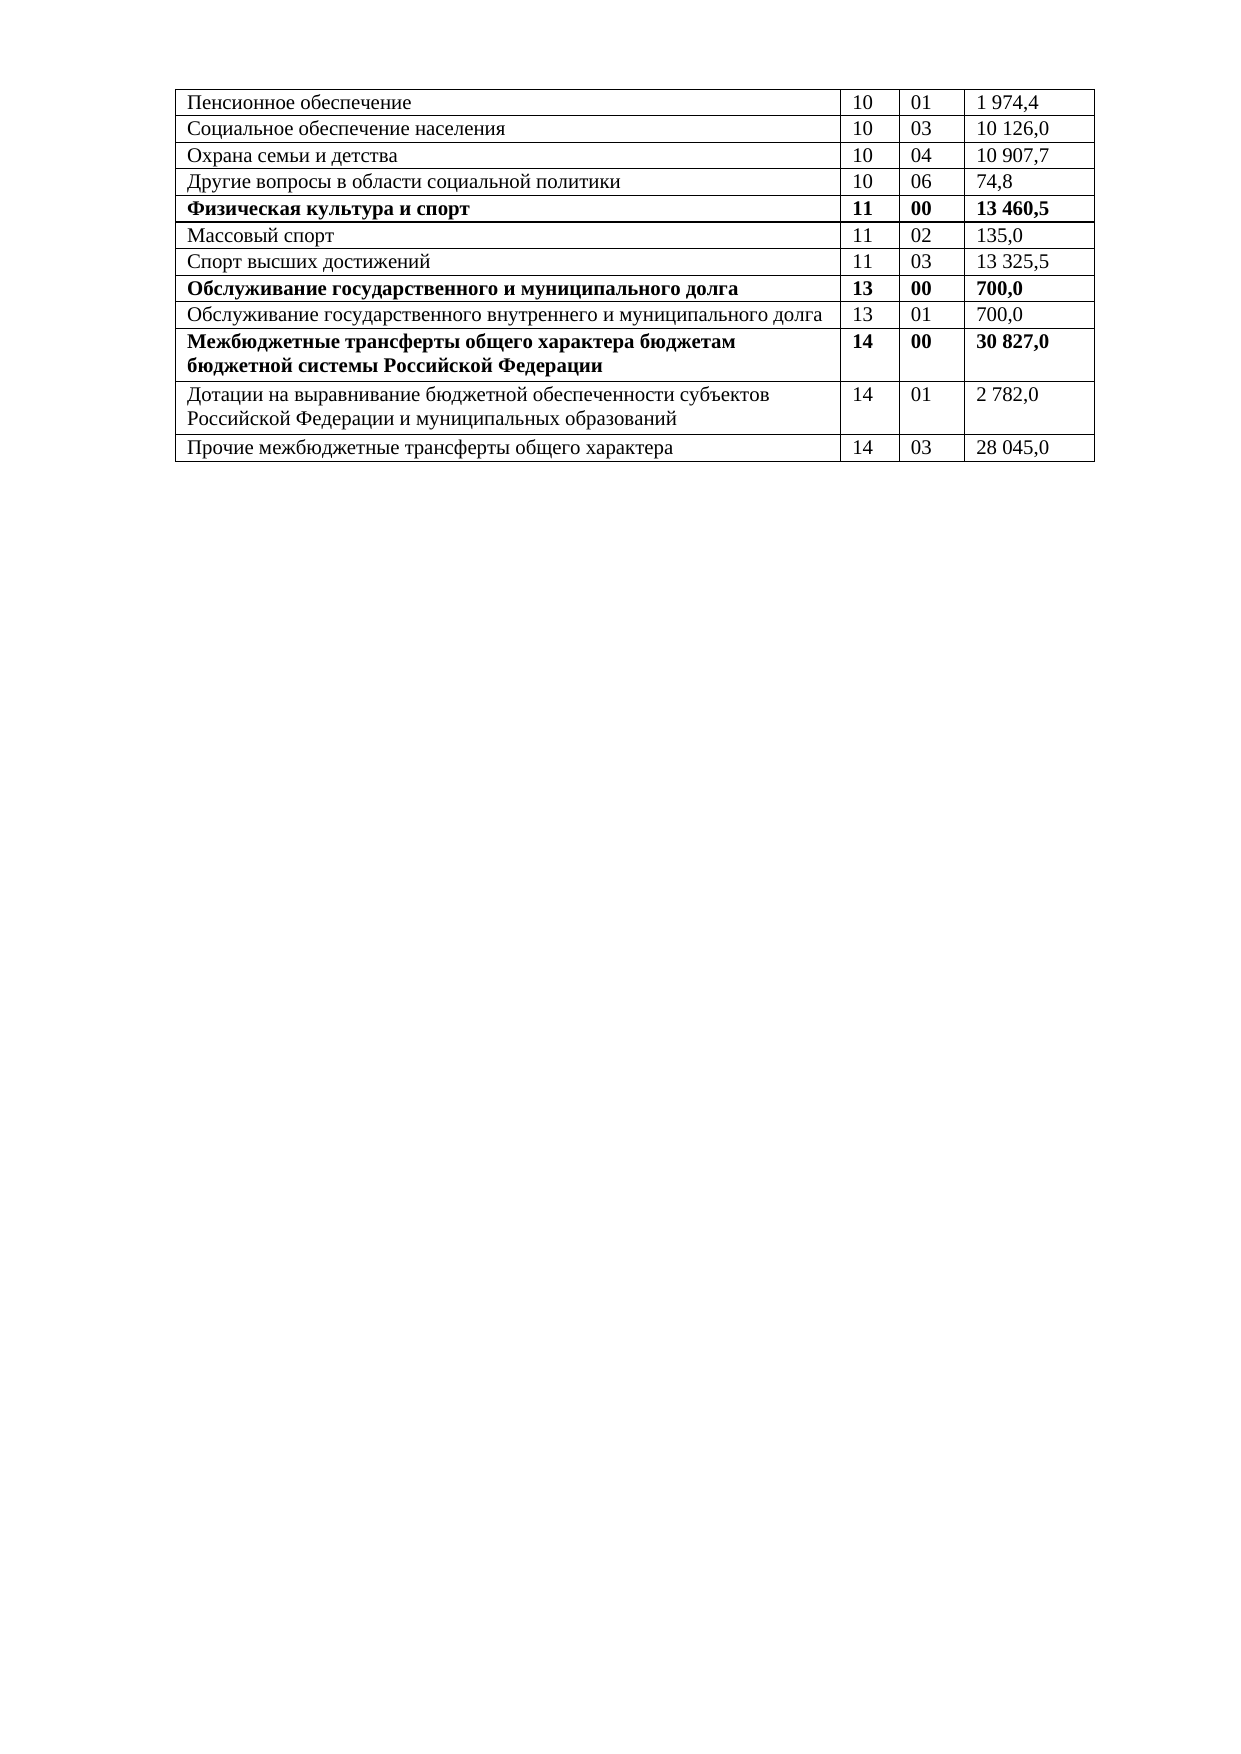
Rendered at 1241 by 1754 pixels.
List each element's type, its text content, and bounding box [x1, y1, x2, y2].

table_cell Дотации на выравнивание бюджетной обеспеченности субъектов Российской Федерации и муниципальных образований [176, 382, 840, 434]
table_cell Пенсионное обеспечение [176, 90, 840, 115]
table_cell 28 045,0 [965, 435, 1094, 461]
table_cell 13 [841, 302, 899, 328]
table_cell 10 907,7 [965, 143, 1094, 168]
table_cell 04 [900, 143, 964, 168]
table_cell 00 [900, 329, 964, 381]
table_cell 06 [900, 169, 964, 195]
table_cell 30 827,0 [965, 329, 1094, 381]
table_cell Социальное обеспечение населения [176, 116, 840, 142]
table_cell 700,0 [965, 302, 1094, 328]
table_cell 00 [900, 196, 964, 221]
table_cell Массовый спорт [176, 223, 840, 248]
table_cell 135,0 [965, 223, 1094, 248]
table_cell 10 [841, 116, 899, 142]
table_cell Обслуживание государственного внутреннего и муниципального долга [176, 302, 840, 328]
table_cell 1 974,4 [965, 90, 1094, 115]
table_cell 2 782,0 [965, 382, 1094, 434]
table_cell 00 [900, 276, 964, 301]
table_cell 14 [841, 382, 899, 434]
table_cell Прочие межбюджетные трансферты общего характера [176, 435, 840, 461]
table_cell 700,0 [965, 276, 1094, 301]
table_cell 01 [900, 90, 964, 115]
table_cell Спорт высших достижений [176, 249, 840, 274]
table_cell 14 [841, 435, 899, 461]
table_cell 13 325,5 [965, 249, 1094, 274]
table_cell 11 [841, 223, 899, 248]
table_cell Охрана семьи и детства [176, 143, 840, 168]
table_cell 13 [841, 276, 899, 301]
table_cell 03 [900, 249, 964, 274]
table_cell 11 [841, 249, 899, 274]
table_cell Обслуживание государственного и муниципального долга [176, 276, 840, 301]
table_cell Физическая культура и спорт [176, 196, 840, 221]
table_cell 03 [900, 435, 964, 461]
table_cell 14 [841, 329, 899, 381]
table_cell 02 [900, 223, 964, 248]
table_cell 11 [841, 196, 899, 221]
table_cell 10 126,0 [965, 116, 1094, 142]
table_cell 10 [841, 169, 899, 195]
table_cell 74,8 [965, 169, 1094, 195]
table_cell 03 [900, 116, 964, 142]
table_cell 01 [900, 302, 964, 328]
table_cell Другие вопросы в области социальной политики [176, 169, 840, 195]
table_cell 13 460,5 [965, 196, 1094, 221]
table_cell Межбюджетные трансферты общего характера бюджетам бюджетной системы Российской Федерации [176, 329, 840, 381]
table_cell 01 [900, 382, 964, 434]
table_cell 10 [841, 143, 899, 168]
table_cell 10 [841, 90, 899, 115]
